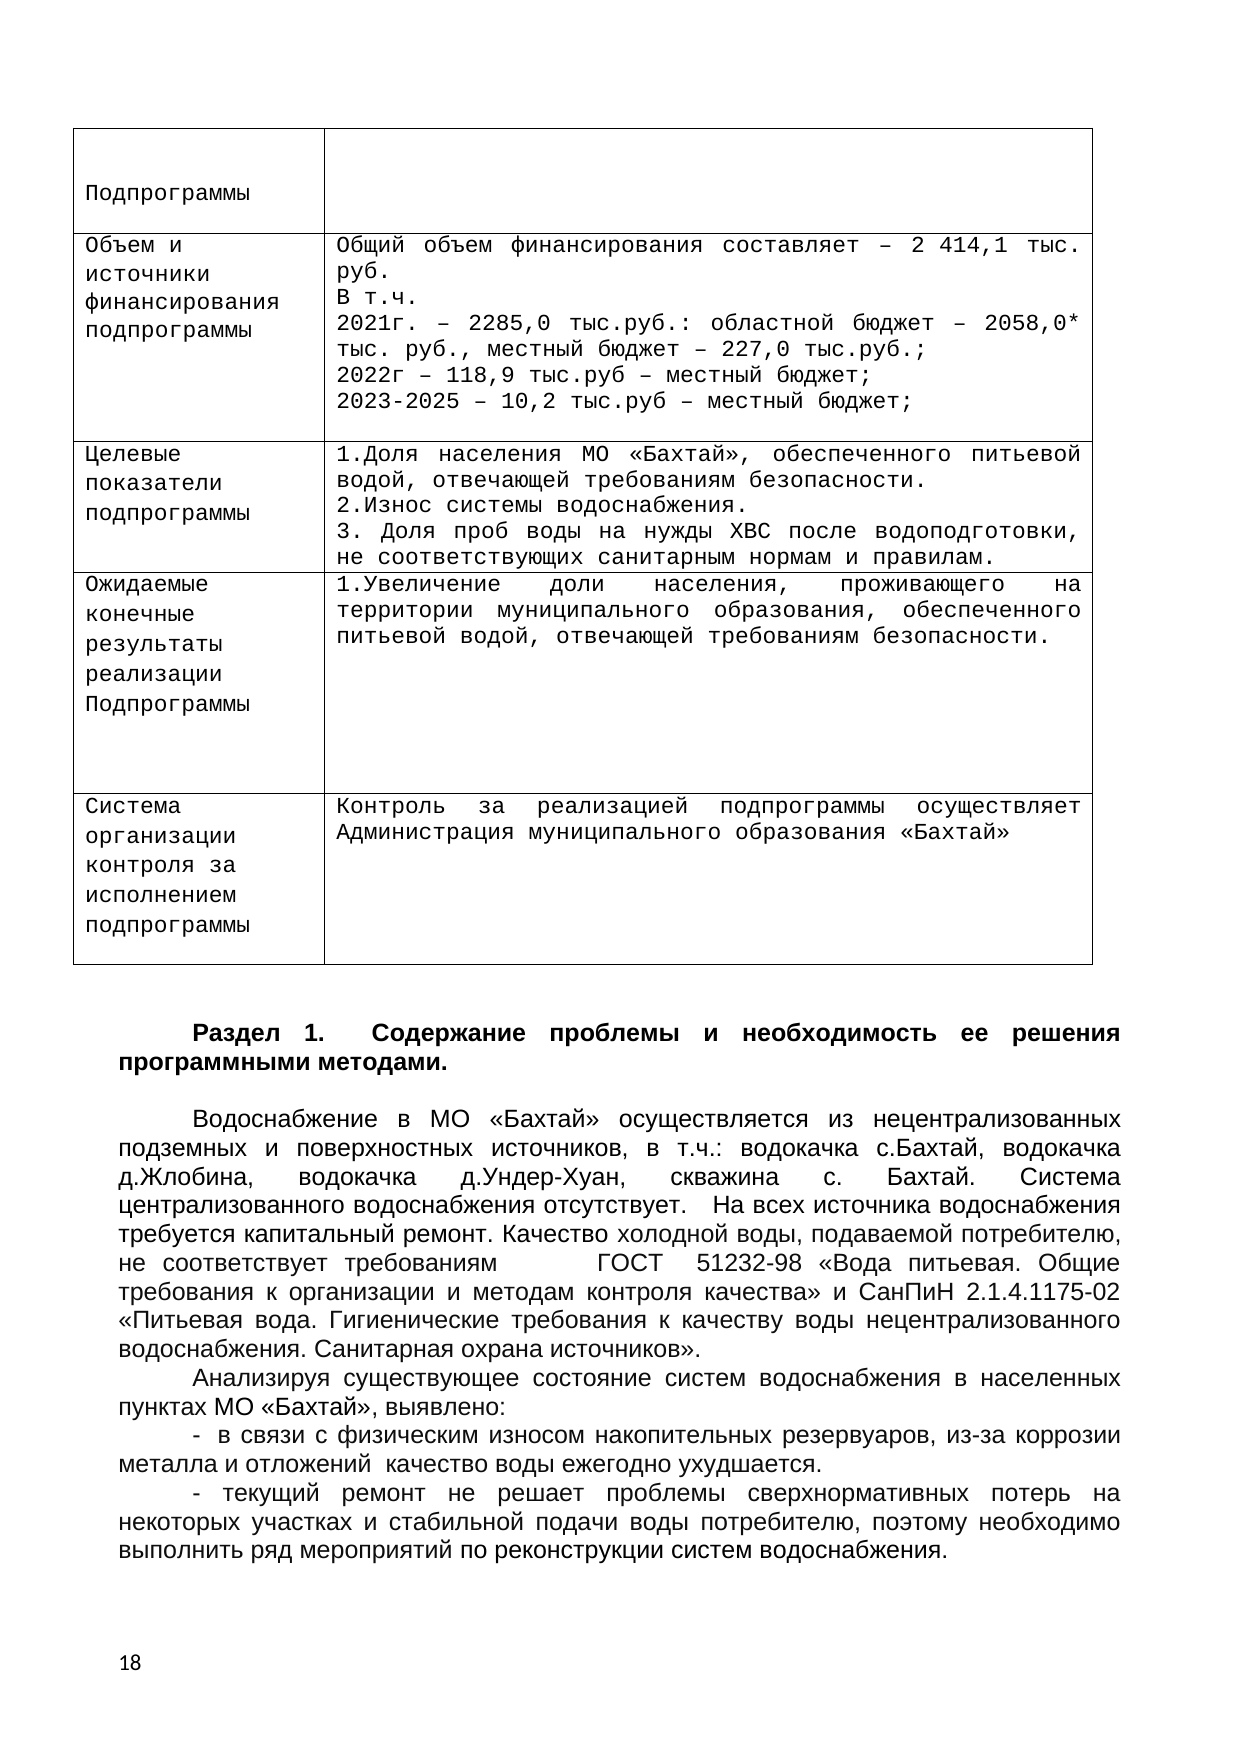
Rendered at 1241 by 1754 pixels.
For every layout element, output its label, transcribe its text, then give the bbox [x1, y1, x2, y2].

table_cell Ожидаемые конечные результаты реализации Подпрограммы [74, 573, 324, 793]
table_cell Объем и источники финансирования подпрограммы [74, 234, 324, 441]
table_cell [325, 129, 1092, 232]
text Раздел 1. Содержание проблемы и необходимость ее решения программными методами. [118, 1018, 1122, 1075]
table_cell 1.Увеличение доли населения, проживающего на территории муниципального образования, обеспеченного питьевой водой, отвечающей требованиям безопасности. [325, 573, 1092, 793]
text Анализируя существующее состояние систем водоснабжения в населенных пунктах МО «Бахтай», выявлено: [118, 1363, 1122, 1420]
text Водоснабжение в МО «Бахтай» осуществляется из нецентрализованных подземных и поверхностных источников, в т.ч.: водокачка с.Бахтай, водокачка д.Жлобина, водокачка д.Ундер-Хуан, скважина с. Бахтай. Система централизованного водоснабжения отсутствует. На всех источника водоснабжения требуется капитальный ремонт. Качество холодной воды, подаваемой потребителю, не соответствует требованиям ГОСТ 51232-98 «Вода питьевая. Общие требования к организации и методам контроля качества» и СанПиН 2.1.4.1175-02 «Питьевая вода. Гигиенические требования к качеству воды нецентрализованного водоснабжения. Санитарная охрана источников». [118, 1104, 1122, 1363]
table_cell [74, 129, 324, 232]
text - текущий ремонт не решает проблемы сверхнормативных потерь на некоторых участках и стабильной подачи воды потребителю, поэтому необходимо выполнить ряд мероприятий по реконструкции систем водоснабжения. [118, 1478, 1122, 1564]
table_cell Общий объем финансирования составляет – 2 414,1 тыс. руб. В т.ч. 2021г. – 2285,0 тыс.руб.: областной бюджет – 2058,0* тыс. руб., местный бюджет – 227,0 тыс.руб.; 2022г – 118,9 тыс.руб – местный бюджет; 2023-2025 – 10,2 тыс.руб – местный бюджет; [325, 234, 1092, 441]
table_cell Система организации контроля за исполнением подпрограммы [74, 794, 324, 964]
table_cell Контроль за реализацией подпрограммы осуществляет Администрация муниципального образования «Бахтай» [325, 794, 1092, 964]
table_cell Целевые показатели подпрограммы [74, 442, 324, 572]
table_cell 1.Доля населения МО «Бахтай», обеспеченного питьевой водой, отвечающей требованиям безопасности. 2.Износ системы водоснабжения. 3. Доля проб воды на нужды ХВС после водоподготовки, не соответствующих санитарным нормам и правилам. [325, 442, 1092, 572]
text - в связи с физическим износом накопительных резервуаров, из-за коррозии металла и отложений качество воды ежегодно ухудшается. [118, 1420, 1122, 1478]
